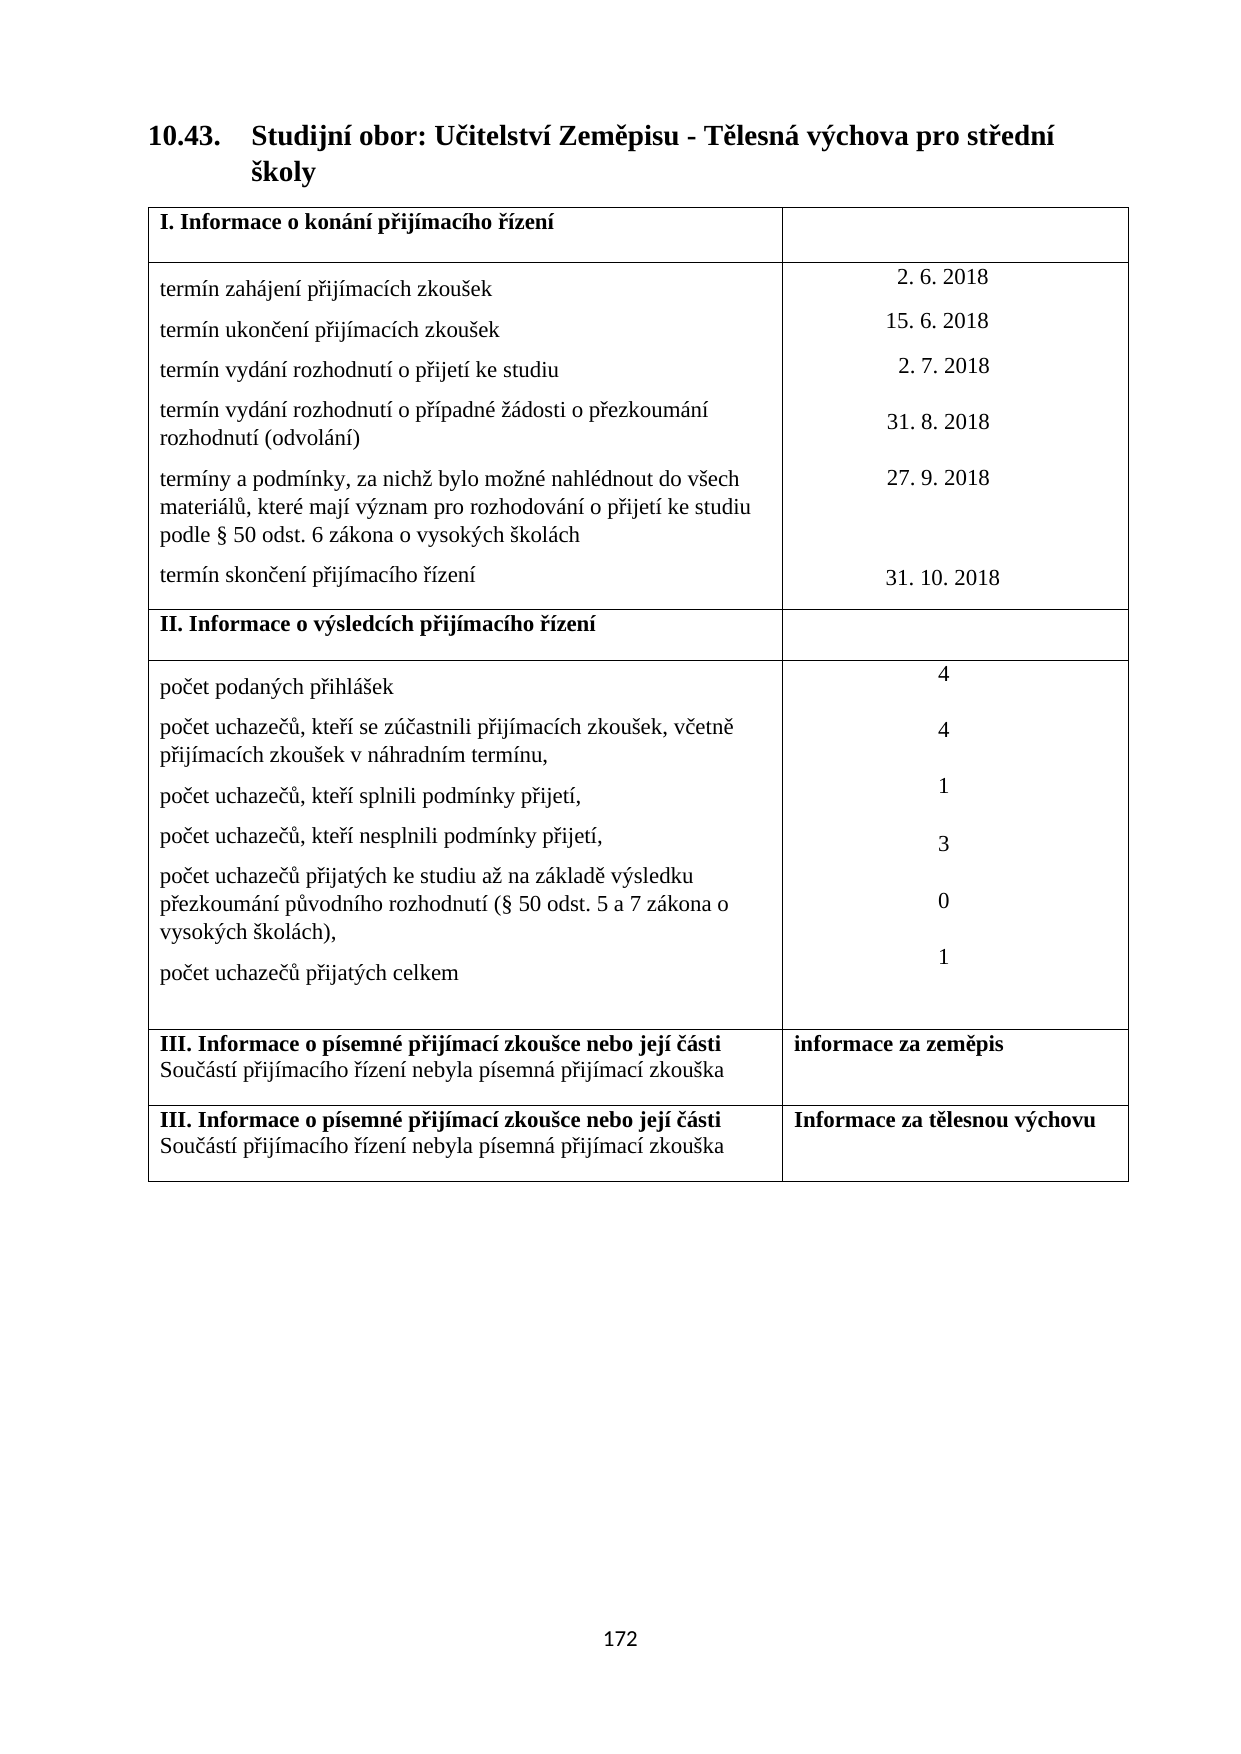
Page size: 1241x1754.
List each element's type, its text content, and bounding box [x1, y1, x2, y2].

table_cell počet podaných přihlášek počet uchazečů, kteří se zúčastnili přijímacích zkoušek, včetně přijímacích zkoušek v náhradním termínu, počet uchazečů, kteří splnili podmínky přijetí, počet uchazečů, kteří nesplnili podmínky přijetí, počet uchazečů přijatých ke studiu až na základě výsledku přezkoumání původního rozhodnutí (§ 50 odst. 5 a 7 zákona o vysokých školách), počet uchazečů přijatých celkem [149, 661, 782, 1029]
table_cell termín zahájení přijímacích zkoušek termín ukončení přijímacích zkoušek termín vydání rozhodnutí o přijetí ke studiu termín vydání rozhodnutí o případné žádosti o přezkoumání rozhodnutí (odvolání) termíny a podmínky, za nichž bylo možné nahlédnout do všech materiálů, které mají význam pro rozhodování o přijetí ke studiu podle § 50 odst. 6 zákona o vysokých školách termín skončení přijímacího řízení [149, 263, 782, 609]
table_cell III. Informace o písemné přijímací zkoušce nebo její části Součástí přijímacího řízení nebyla písemná přijímací zkouška [149, 1106, 782, 1181]
list Studijní obor: Učitelství Zeměpisu - Tělesná výchova pro střední školy [148, 118, 1092, 188]
table_cell 4 4 1 3 0 1 [783, 661, 1128, 1029]
table_cell II. Informace o výsledcích přijímacího řízení [149, 610, 782, 659]
table_cell informace za zeměpis [783, 1030, 1128, 1104]
table_cell Informace za tělesnou výchovu [783, 1106, 1128, 1181]
table_cell [783, 610, 1128, 659]
table_header [783, 208, 1128, 262]
table_cell III. Informace o písemné přijímací zkoušce nebo její části Součástí přijímacího řízení nebyla písemná přijímací zkouška [149, 1030, 782, 1104]
table_cell 2. 6. 2018 15. 6. 2018 2. 7. 2018 31. 8. 2018 27. 9. 2018 31. 10. 2018 [783, 263, 1128, 609]
table_header I. Informace o konání přijímacího řízení [149, 208, 782, 262]
